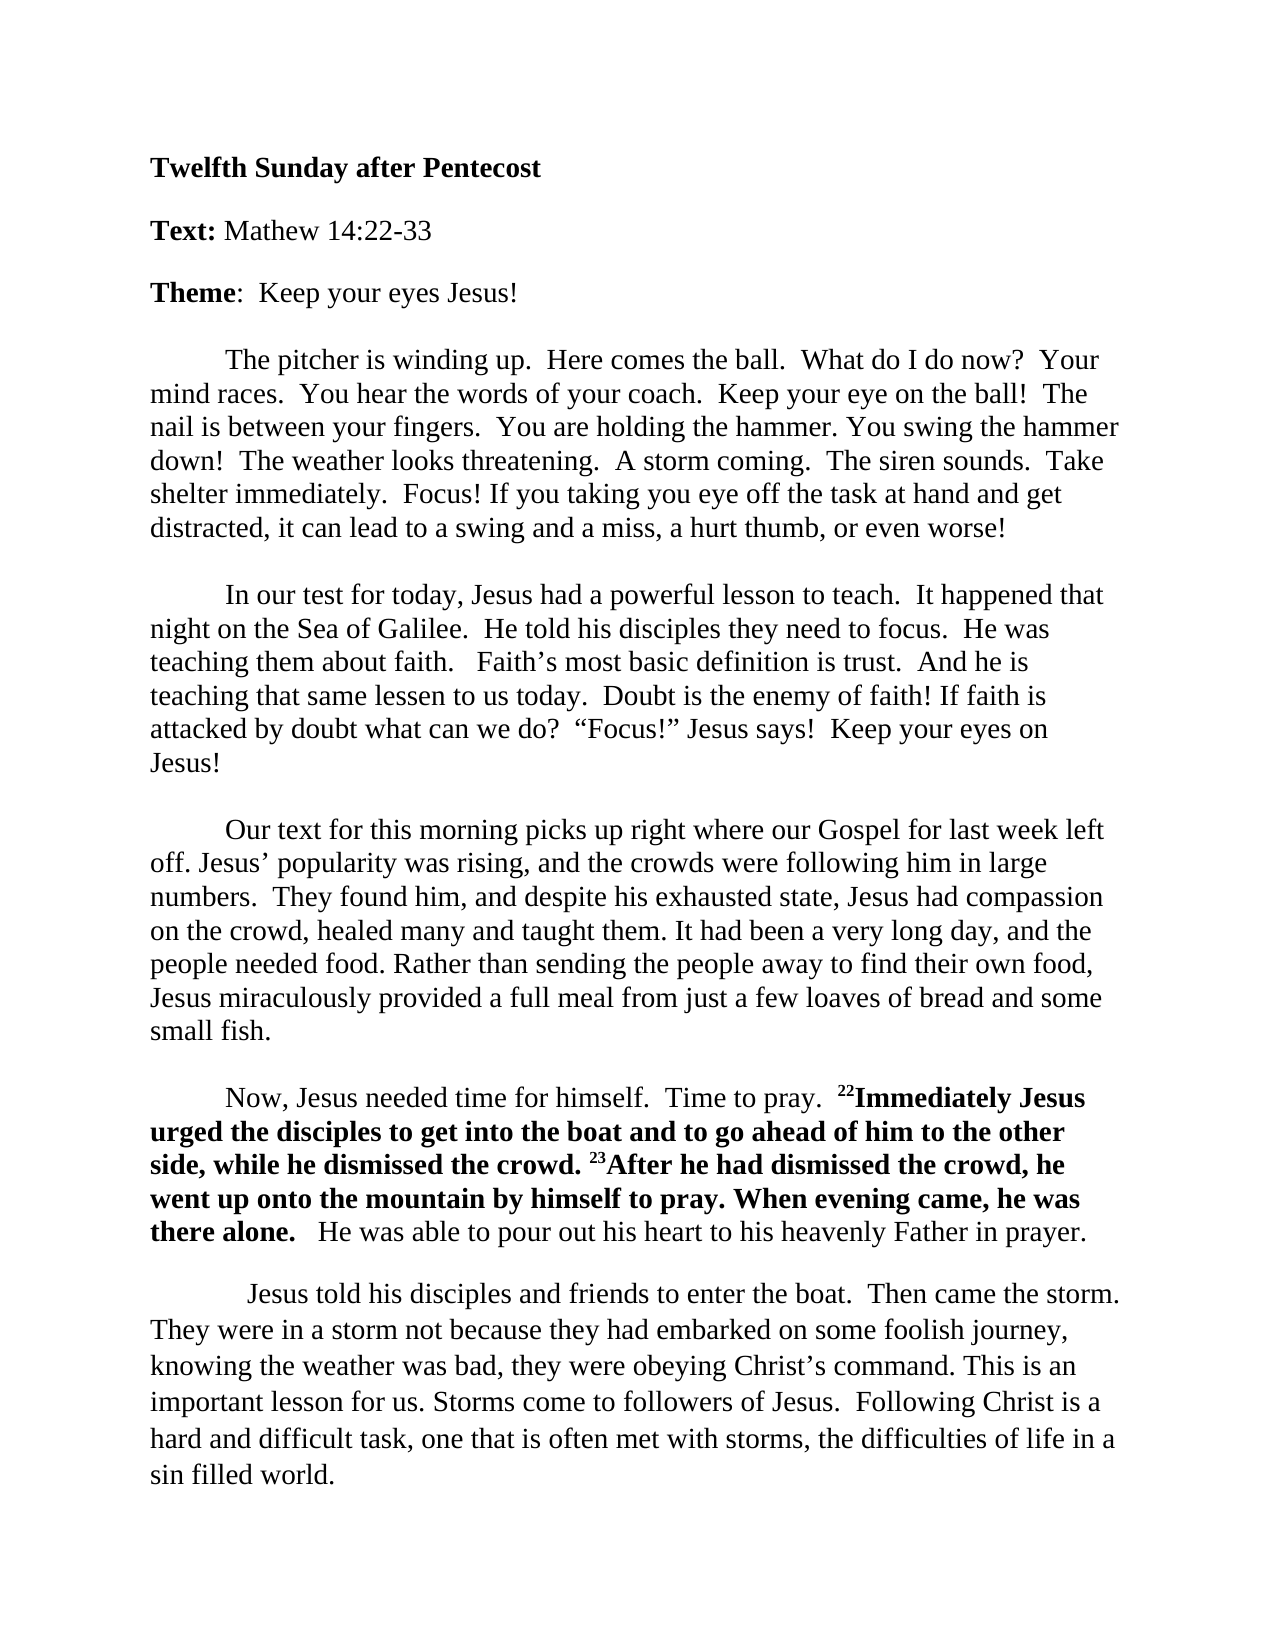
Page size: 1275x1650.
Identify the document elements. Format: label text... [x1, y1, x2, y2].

text Theme: Keep your eyes Jesus! [150, 275, 1125, 309]
text Jesus told his disciples and friends to enter the boat. Then came the storm. They were in a storm not because they had embarked on some foolish journey, knowing the weather was bad, they were obeying Christ’s command. This is an important lesson for us. Storms come to followers of Jesus. Following Christ is a hard and difficult task, one that is often met with storms, the difficulties of life in a sin filled world. [150, 1276, 1125, 1490]
text Text: Mathew 14:22-33 [150, 213, 1125, 246]
text In our test for today, Jesus had a powerful lesson to teach. It happened that night on the Sea of Galilee. He told his disciples they need to focus. He was teaching them about faith. Faith’s most basic definition is trust. And he is teaching that same lessen to us today. Doubt is the enemy of faith! If faith is attacked by doubt what can we do? “Focus!” Jesus says! Keep your eyes on Jesus! [150, 577, 1125, 778]
text Now, Jesus needed time for himself. Time to pray. 22Immediately Jesus urged the disciples to get into the boat and to go ahead of him to the other side, while he dismissed the crowd. 23After he had dismissed the crowd, he went up onto the mountain by himself to pray. When evening came, he was there alone. He was able to pour out his heart to his heavenly Father in prayer. [150, 1080, 1125, 1248]
text Our text for this morning picks up right where our Gospel for last week left off. Jesus’ popularity was rising, and the crowds were following him in large numbers. They found him, and despite his exhausted state, Jesus had compassion on the crowd, healed many and taught them. It had been a very long day, and the people needed food. Rather than sending the people away to find their own food, Jesus miraculously provided a full meal from just a few loaves of bread and some small fish. [150, 812, 1125, 1047]
text The pitcher is winding up. Here comes the ball. What do I do now? Your mind races. You hear the words of your coach. Keep your eye on the ball! The nail is between your fingers. You are holding the hammer. You swing the hammer down! The weather looks threatening. A storm coming. The siren sounds. Take shelter immediately. Focus! If you taking you eye off the task at hand and get distracted, it can lead to a swing and a miss, a hurt thumb, or even worse! [150, 342, 1125, 544]
text Twelfth Sunday after Pentecost [150, 150, 1125, 183]
